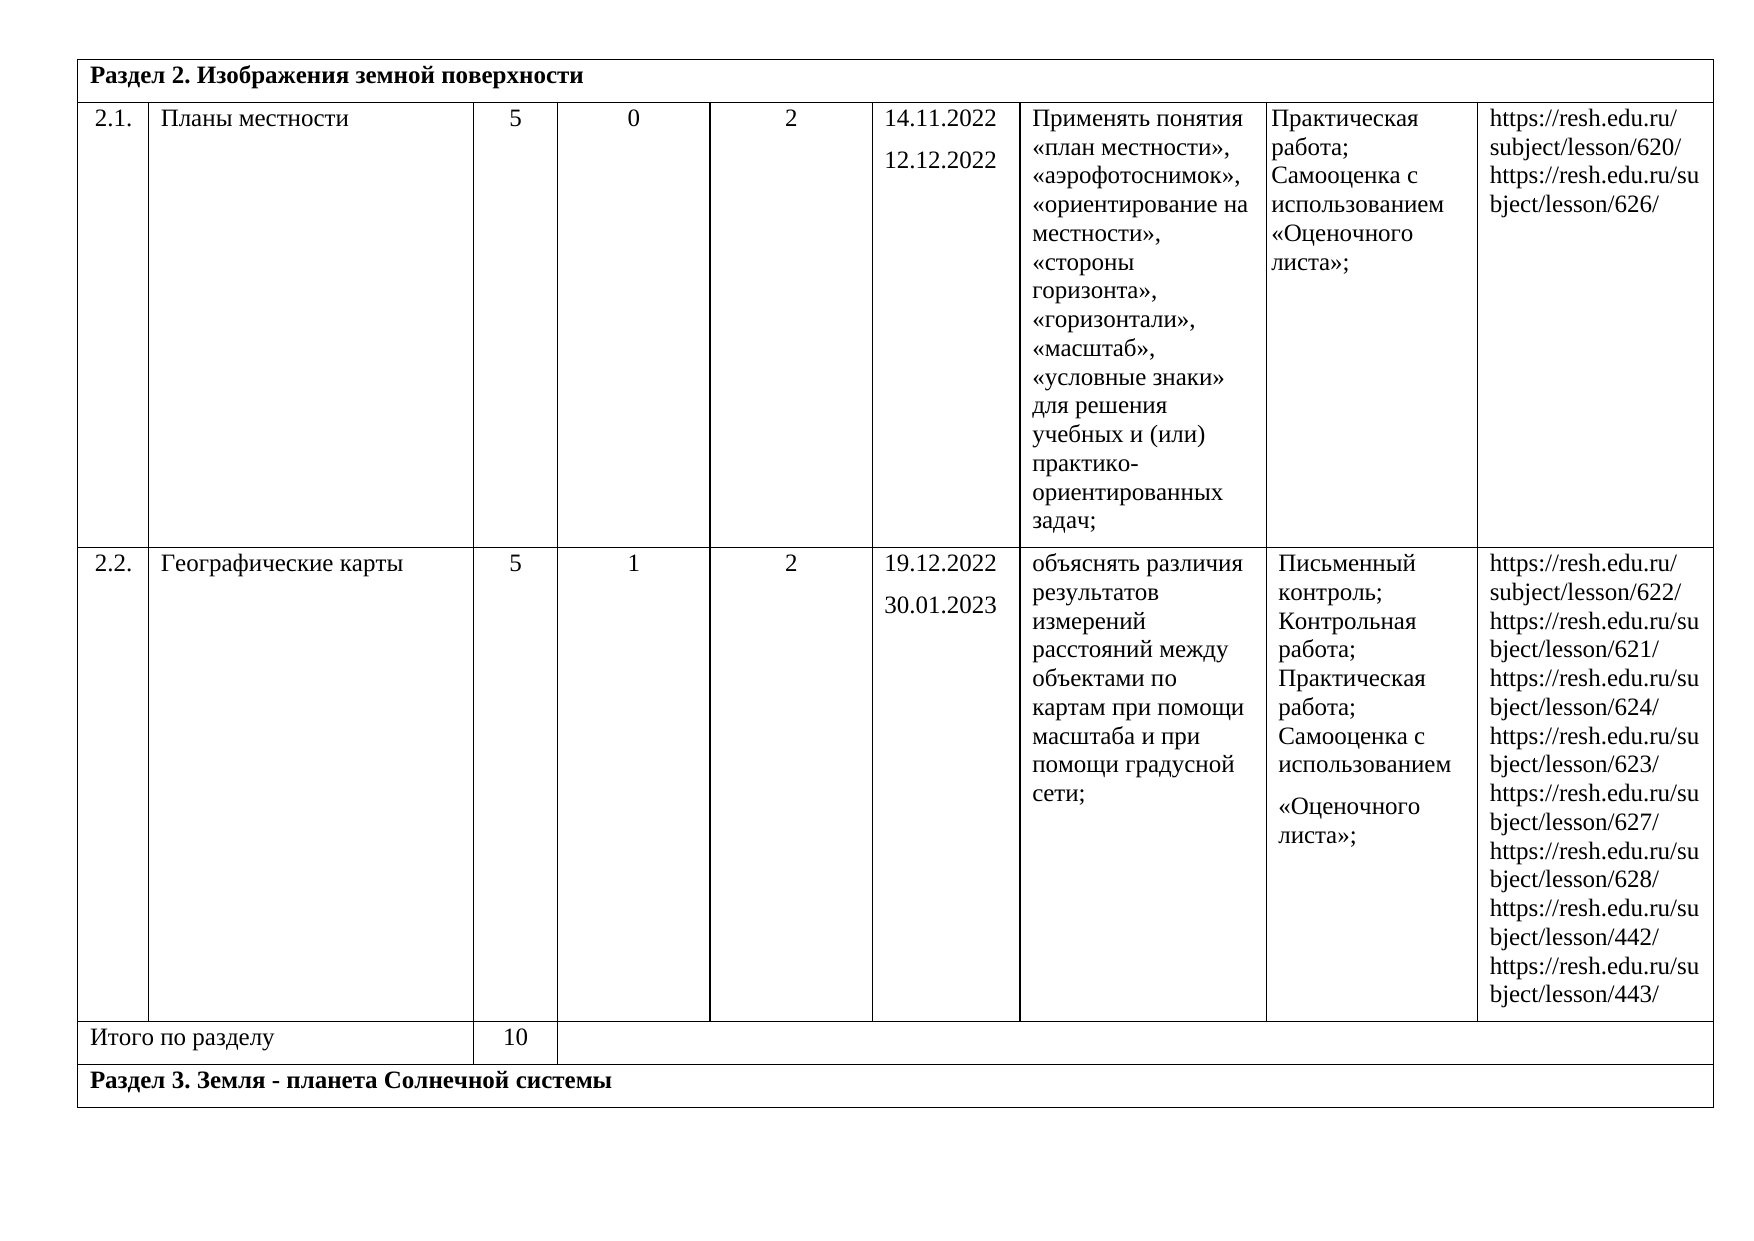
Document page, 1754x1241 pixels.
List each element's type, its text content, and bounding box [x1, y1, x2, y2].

table_cell 1 [558, 548, 709, 1021]
table_cell 14.11.2022 12.12.2022 [873, 103, 1019, 547]
table_cell Итого по разделу [78, 1022, 473, 1064]
table_cell 2.1. [78, 103, 148, 547]
table_cell https://resh.edu.ru/subject/lesson/620/ https://resh.edu.ru/subject/lesson/626/ [1478, 103, 1713, 547]
table_cell 5 [474, 103, 557, 547]
table_cell Планы местности [149, 103, 473, 547]
table_cell Практическая работа; Самооценка с использованием «Оценочного листа»; [1267, 103, 1477, 547]
table_cell 5 [474, 548, 557, 1021]
table_cell 10 [474, 1022, 557, 1064]
table_cell https://resh.edu.ru/subject/lesson/622/ https://resh.edu.ru/subject/lesson/621/ https://resh.edu.ru/subject/lesson/624/ https://resh.edu.ru/subject/lesson/623/ https://resh.edu.ru/subject/lesson/627/ https://resh.edu.ru/subject/lesson/628/ https://resh.edu.ru/subject/lesson/442/ https://resh.edu.ru/subject/lesson/443/ [1478, 548, 1713, 1021]
table_cell 2 [711, 548, 872, 1021]
table_cell 19.12.2022 30.01.2023 [873, 548, 1019, 1021]
table_cell Применять понятия «план местности», «аэрофотоснимок», «ориентирование на местности», «стороны горизонта», «горизонтали», «масштаб», «условные знаки» для решения учебных и (или) практико-ориентированных задач; [1021, 103, 1266, 547]
table_cell Письменный контроль; Контрольная работа; Практическая работа; Самооценка с использованием «Оценочного листа»; [1267, 548, 1477, 1021]
table_cell Раздел 3. Земля - планета Солнечной системы [78, 1065, 1713, 1107]
table_cell 2.2. [78, 548, 148, 1021]
table_cell Географические карты [149, 548, 473, 1021]
table_cell 2 [711, 103, 872, 547]
table_cell [558, 1022, 1713, 1064]
table_cell объяснять различия результатов измерений расстояний между объектами по картам при помощи масштаба и при помощи градусной сети; [1021, 548, 1266, 1021]
table_cell Раздел 2. Изображения земной поверхности [78, 60, 1713, 102]
table_cell 0 [558, 103, 709, 547]
